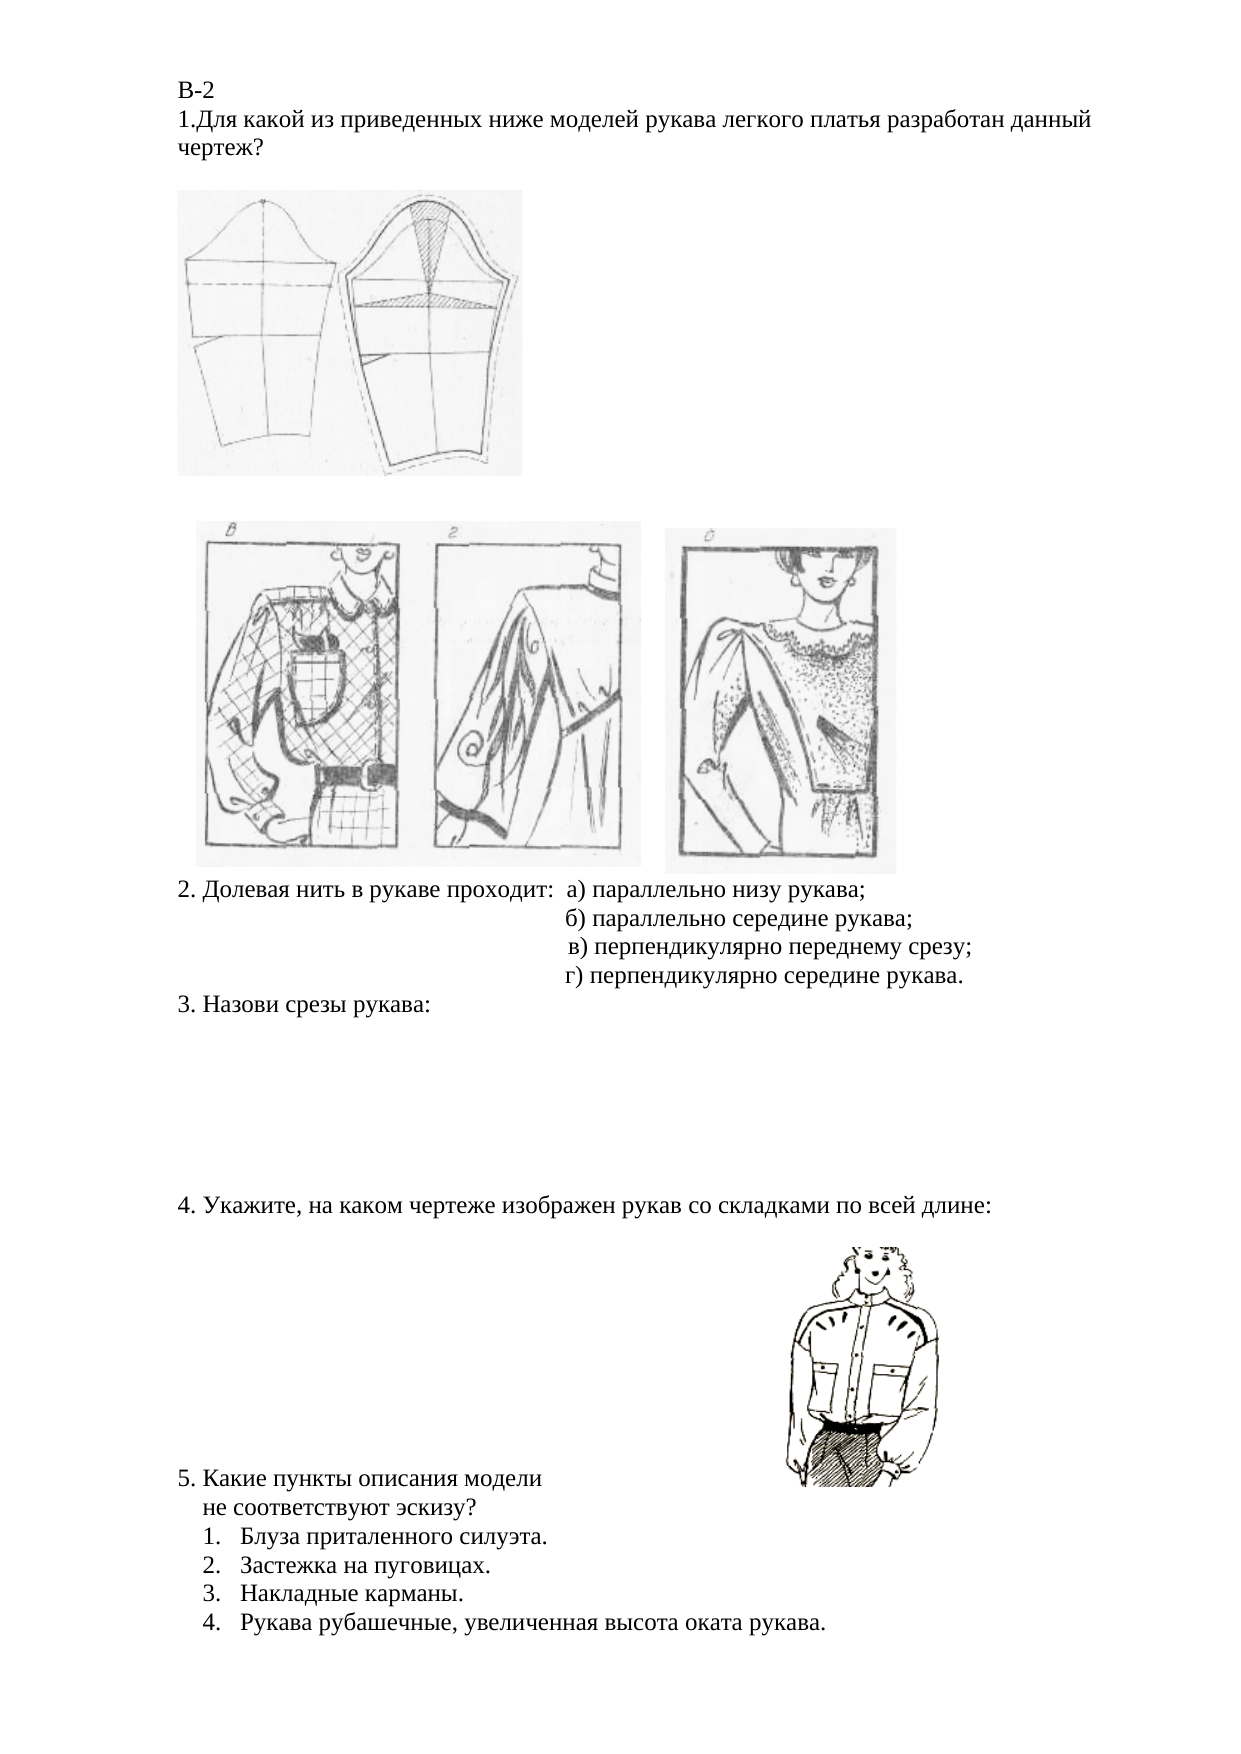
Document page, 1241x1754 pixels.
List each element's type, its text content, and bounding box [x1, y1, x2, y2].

text 3. Назови срезы рукава: [177, 989, 1181, 1018]
text 2. Долевая нить в рукаве проходит: а) параллельно низу рукава; [177, 874, 1181, 903]
text г) перпендикулярно середине рукава. [177, 960, 1181, 989]
text 5. Какие пункты описания модели [177, 1248, 1181, 1492]
list Блуза приталенного силуэта. [202, 1521, 1181, 1550]
list Рукава рубашечные, увеличенная высота оката рукава. [202, 1607, 1181, 1636]
text В-2 [177, 75, 1181, 104]
list Застежка на пуговицах. [202, 1550, 1181, 1578]
text не соответствуют эскизу? [177, 1492, 1181, 1521]
picture [749, 1247, 967, 1487]
text б) параллельно середине рукава; [177, 903, 1181, 931]
text 4. Укажите, на каком чертеже изображен рукав со складками по всей длине: [177, 1190, 1181, 1219]
list Накладные карманы. [202, 1578, 1181, 1607]
text 1.Для какой из приведенных ниже моделей рукава легкого платья разработан данный чертеж? [177, 104, 1181, 161]
text в) перпендикулярно переднему срезу; [177, 931, 1181, 960]
